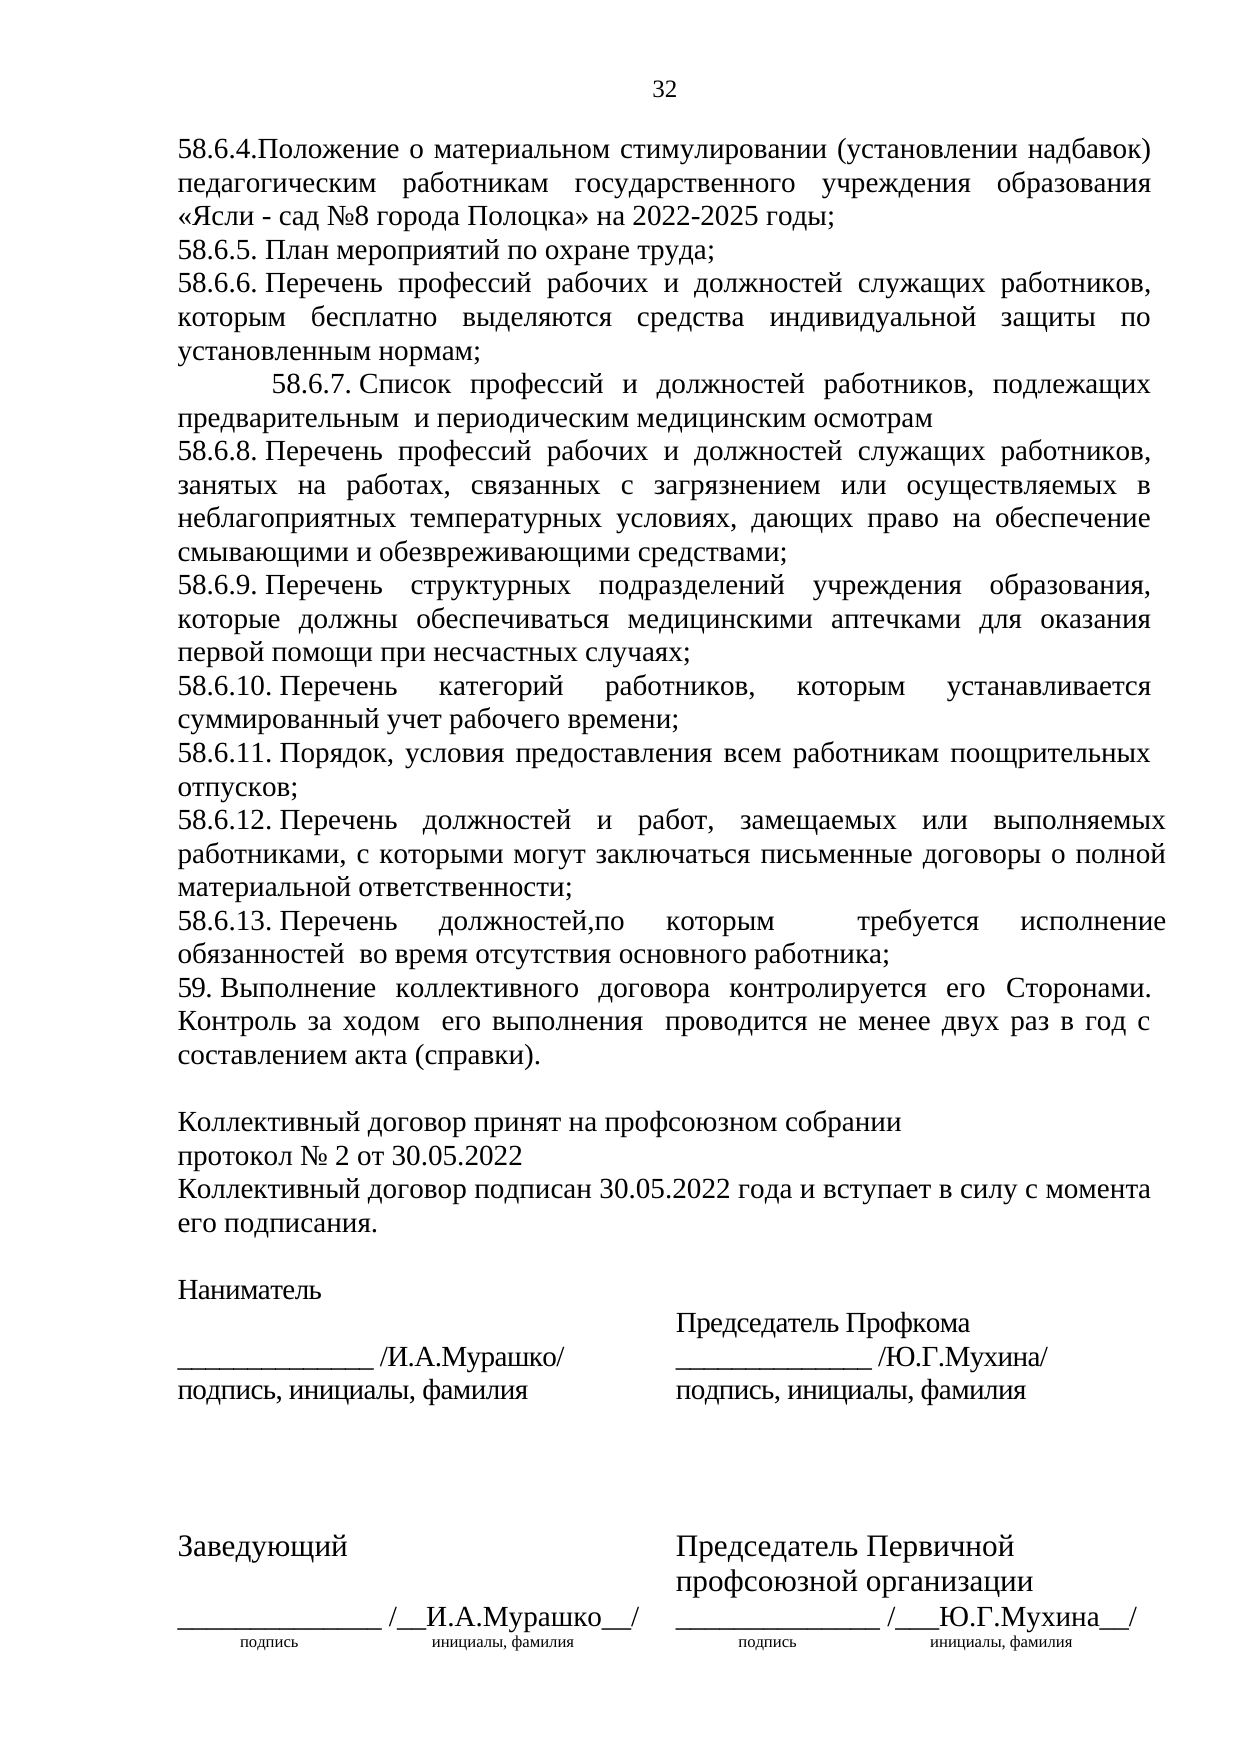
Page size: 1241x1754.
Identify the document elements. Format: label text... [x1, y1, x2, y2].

table_cell подпись, инициалы, фамилия [166, 1373, 664, 1406]
table_cell ______________ /Ю.Г.Мухина/ [664, 1339, 1163, 1372]
text 58.6.9. Перечень структурных подразделений учреждения образования, которые должны обеспечиваться медицинскими аптечками для оказания первой помощи при несчастных случаях; [177, 567, 1152, 668]
text 58.6.4.Положение о материальном стимулировании (установлении надбавок) педагогическим работникам государственного учреждения образования «Ясли - сад №8 города Полоцка» на 2022-2025 годы; [177, 131, 1152, 232]
text 58.6.10. Перечень категорий работников, которым устанавливается суммированный учет рабочего времени; [177, 668, 1152, 735]
text протокол № 2 от 30.05.2022 [177, 1138, 1152, 1171]
text 58.6.8. Перечень профессий рабочих и должностей служащих работников, занятых на работах, связанных с загрязнением или осуществляемых в неблагоприятных температурных условиях, дающих право на обеспечение смывающими и обезвреживающими средствами; [177, 433, 1152, 567]
text Коллективный договор принят на профсоюзном собрании [177, 1104, 1152, 1138]
text 58.6.12. Перечень должностей и работ, замещаемых или выполняемых работниками, с которыми могут заключаться письменные договоры о полной материальной ответственности; [177, 802, 1167, 903]
text 58.6.13. Перечень должностей,по которым требуется исполнение обязанностей во время отсутствия основного работника; [177, 903, 1167, 970]
text 58.6.6. Перечень профессий рабочих и должностей служащих работников, которым бесплатно выделяются средства индивидуальной защиты по установленным нормам; [177, 266, 1152, 366]
table_cell ______________ /И.А.Мурашко/ [166, 1339, 664, 1372]
text Коллективный договор подписан 30.05.2022 года и вступает в силу с момента его подписания. [177, 1171, 1152, 1238]
text 58.6.11. Порядок, условия предоставления всем работникам поощрительных отпусков; [177, 735, 1152, 802]
text 58.6.7. Список профессий и должностей работников, подлежащих предварительным и периодическим медицинским осмотрам [103, 366, 1152, 433]
text 59. Выполнение коллективного договора контролируется его сторонами. Контроль за ходом его выполнения проводится не менее двух раз в год с составлением акта (справки). [177, 970, 1152, 1071]
table_header Председатель Профкома [664, 1272, 1163, 1339]
text 58.6.5. План мероприятий по охране труда; [177, 232, 1152, 266]
table_header Наниматель [166, 1272, 664, 1339]
table_cell подпись, инициалы, фамилия [664, 1373, 1163, 1406]
